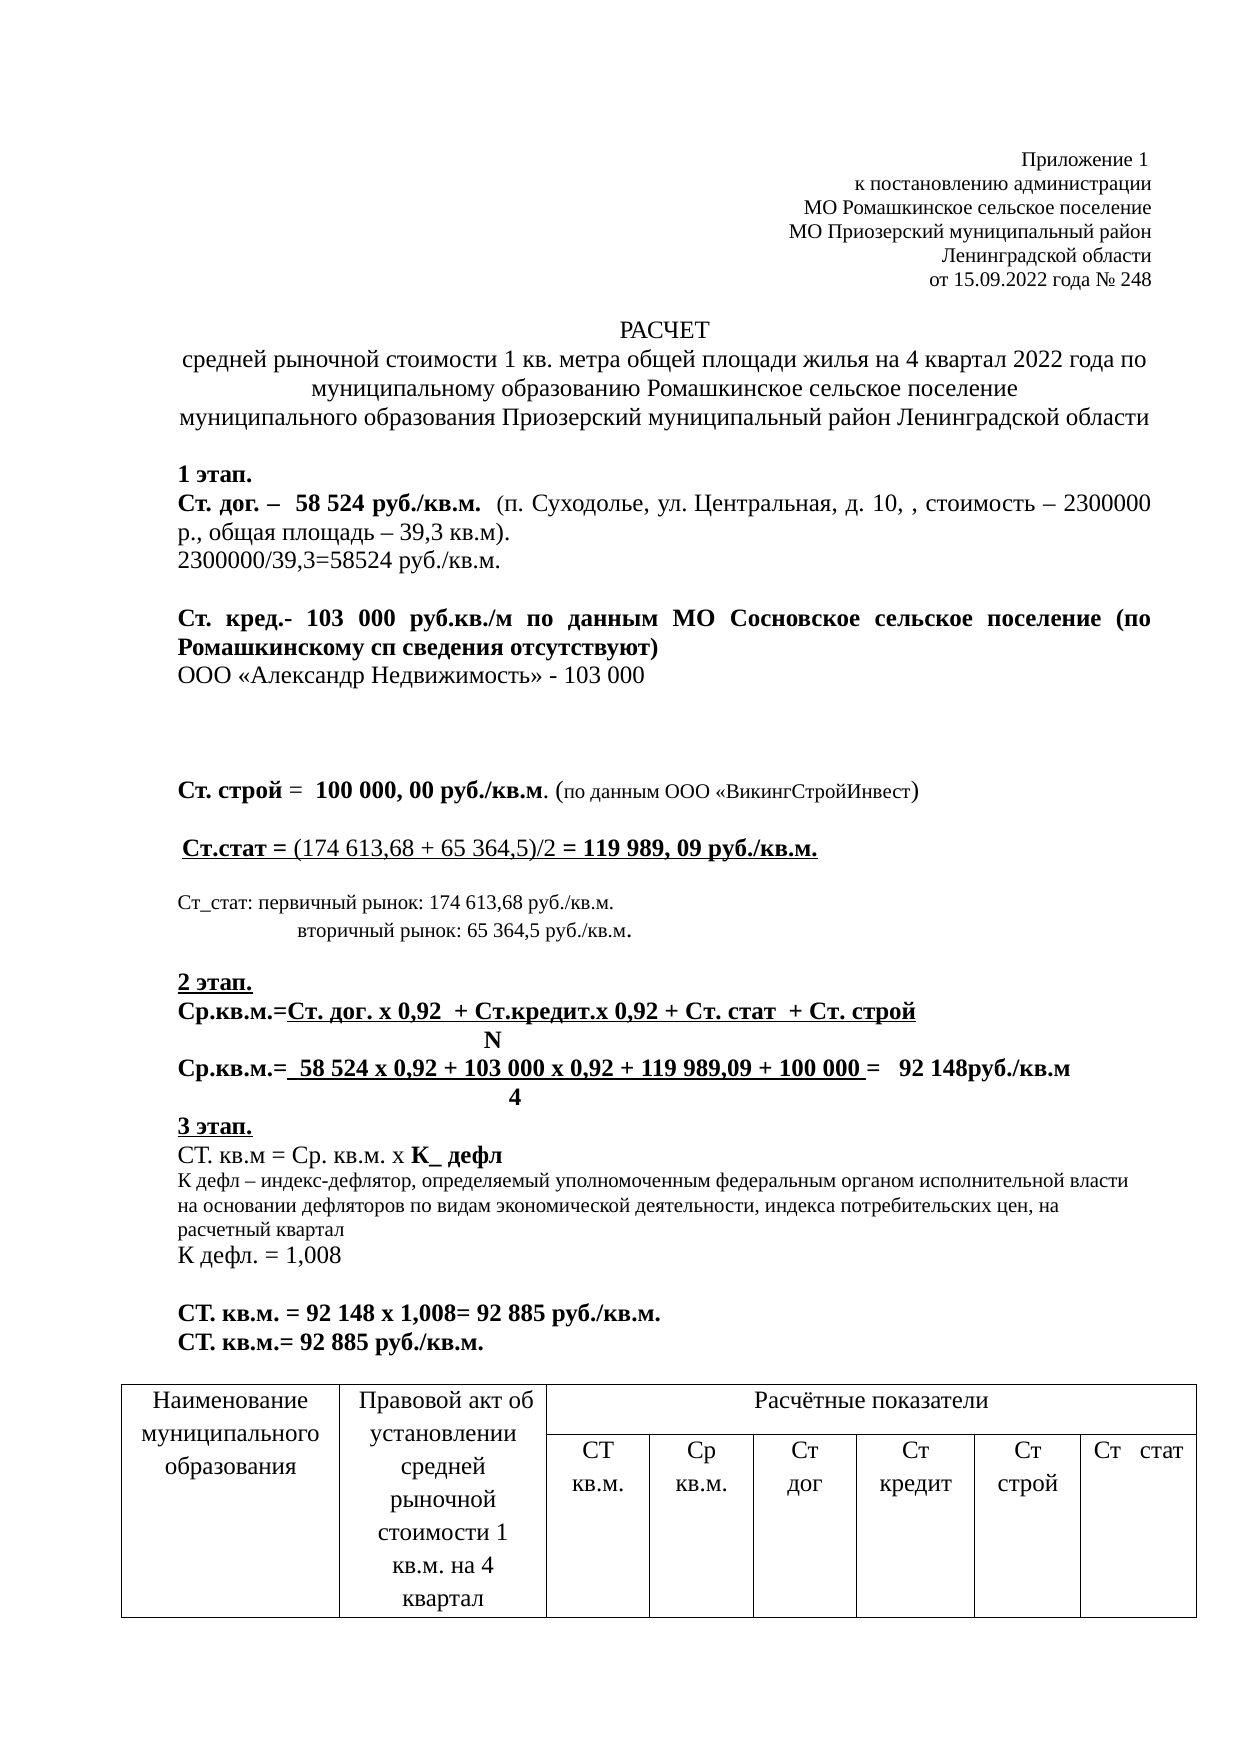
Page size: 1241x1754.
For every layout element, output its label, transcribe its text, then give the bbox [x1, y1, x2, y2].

text вторичный рынок: 65 364,5 руб./кв.м. [177, 914, 1152, 943]
text 2 этап. [177, 967, 1152, 996]
text средней рыночной стоимости 1 кв. метра общей площади жилья на 4 квартал 2022 года по муниципальному образованию Ромашкинское сельское поселение [177, 344, 1152, 402]
text СТ. кв.м = Ср. кв.м. х К_ дефл [177, 1140, 1152, 1168]
table_cell Ст стат [1081, 1435, 1196, 1617]
text 3 этап. [177, 1111, 1152, 1140]
table_header Наименование муниципального образования [122, 1385, 339, 1617]
text К дефл – индекс-дефлятор, определяемый уполномоченным федеральным органом исполнительной власти на основании дефляторов по видам экономической деятельности, индекса потребительских цен, на расчетный квартал [177, 1168, 1152, 1241]
text К дефл. = 1,008 [177, 1241, 1152, 1269]
table_header Расчётные показатели [547, 1385, 1196, 1434]
text МО Приозерский муниципальный район [177, 219, 1152, 243]
text Приложение 1 [177, 147, 1152, 171]
table_cell Ст дог [754, 1435, 856, 1617]
table_cell Ст кредит [857, 1435, 974, 1617]
text РАСЧЕТ [177, 315, 1152, 344]
text 1 этап. [177, 459, 1152, 488]
text Ст. строй = 100 000, 00 руб./кв.м. (по данным ООО «ВикингСтройИнвест) [177, 775, 1152, 804]
table_cell СТ кв.м. [547, 1435, 649, 1617]
text Ст. дог. – 58 524 руб./кв.м. (п. Суходолье, ул. Центральная, д. 10, , стоимость – 2300000 р., общая площадь – 39,3 кв.м). [177, 488, 1152, 545]
text МО Ромашкинское сельское поселение [177, 195, 1152, 219]
text N [177, 1025, 1152, 1053]
text Ст_стат: первичный рынок: 174 613,68 руб./кв.м. [177, 890, 1152, 914]
table_cell Ст строй [975, 1435, 1080, 1617]
text 4 [177, 1082, 1152, 1111]
text Ленинградской области [177, 243, 1152, 267]
text СТ. кв.м.= 92 885 руб./кв.м. [177, 1327, 1152, 1356]
text Ср.кв.м.= 58 524 х 0,92 + 103 000 х 0,92 + 119 989,09 + 100 000 = 92 148руб./кв.м [177, 1053, 1152, 1082]
text СТ. кв.м. = 92 148 x 1,008= 92 885 руб./кв.м. [177, 1298, 1152, 1327]
text Ст. кред.- 103 000 руб.кв./м по данным МО Сосновское сельское поселение (по Ромашкинскому сп сведения отсутствуют) [177, 603, 1152, 660]
table_cell Ср кв.м. [650, 1435, 753, 1617]
text муниципального образования Приозерский муниципальный район Ленинградской области [177, 402, 1152, 430]
text от 15.09.2022 года № 248 [177, 267, 1152, 291]
text ООО «Александр Недвижимость» - 103 000 [177, 660, 1152, 689]
text 2300000/39,3=58524 руб./кв.м. [177, 545, 1152, 574]
text к постановлению администрации [177, 171, 1152, 195]
table_header Правовой акт об установлении средней рыночной стоимости 1 кв.м. на 4 квартал 2022 года ( №, дата) [340, 1385, 546, 1617]
text Ст.стат = (174 613,68 + 65 364,5)/2 = 119 989, 09 руб./кв.м. [177, 833, 1152, 862]
text Ср.кв.м.=Ст. дог. х 0,92 + Ст.кредит.х 0,92 + Ст. стат + Ст. строй [177, 996, 1152, 1025]
